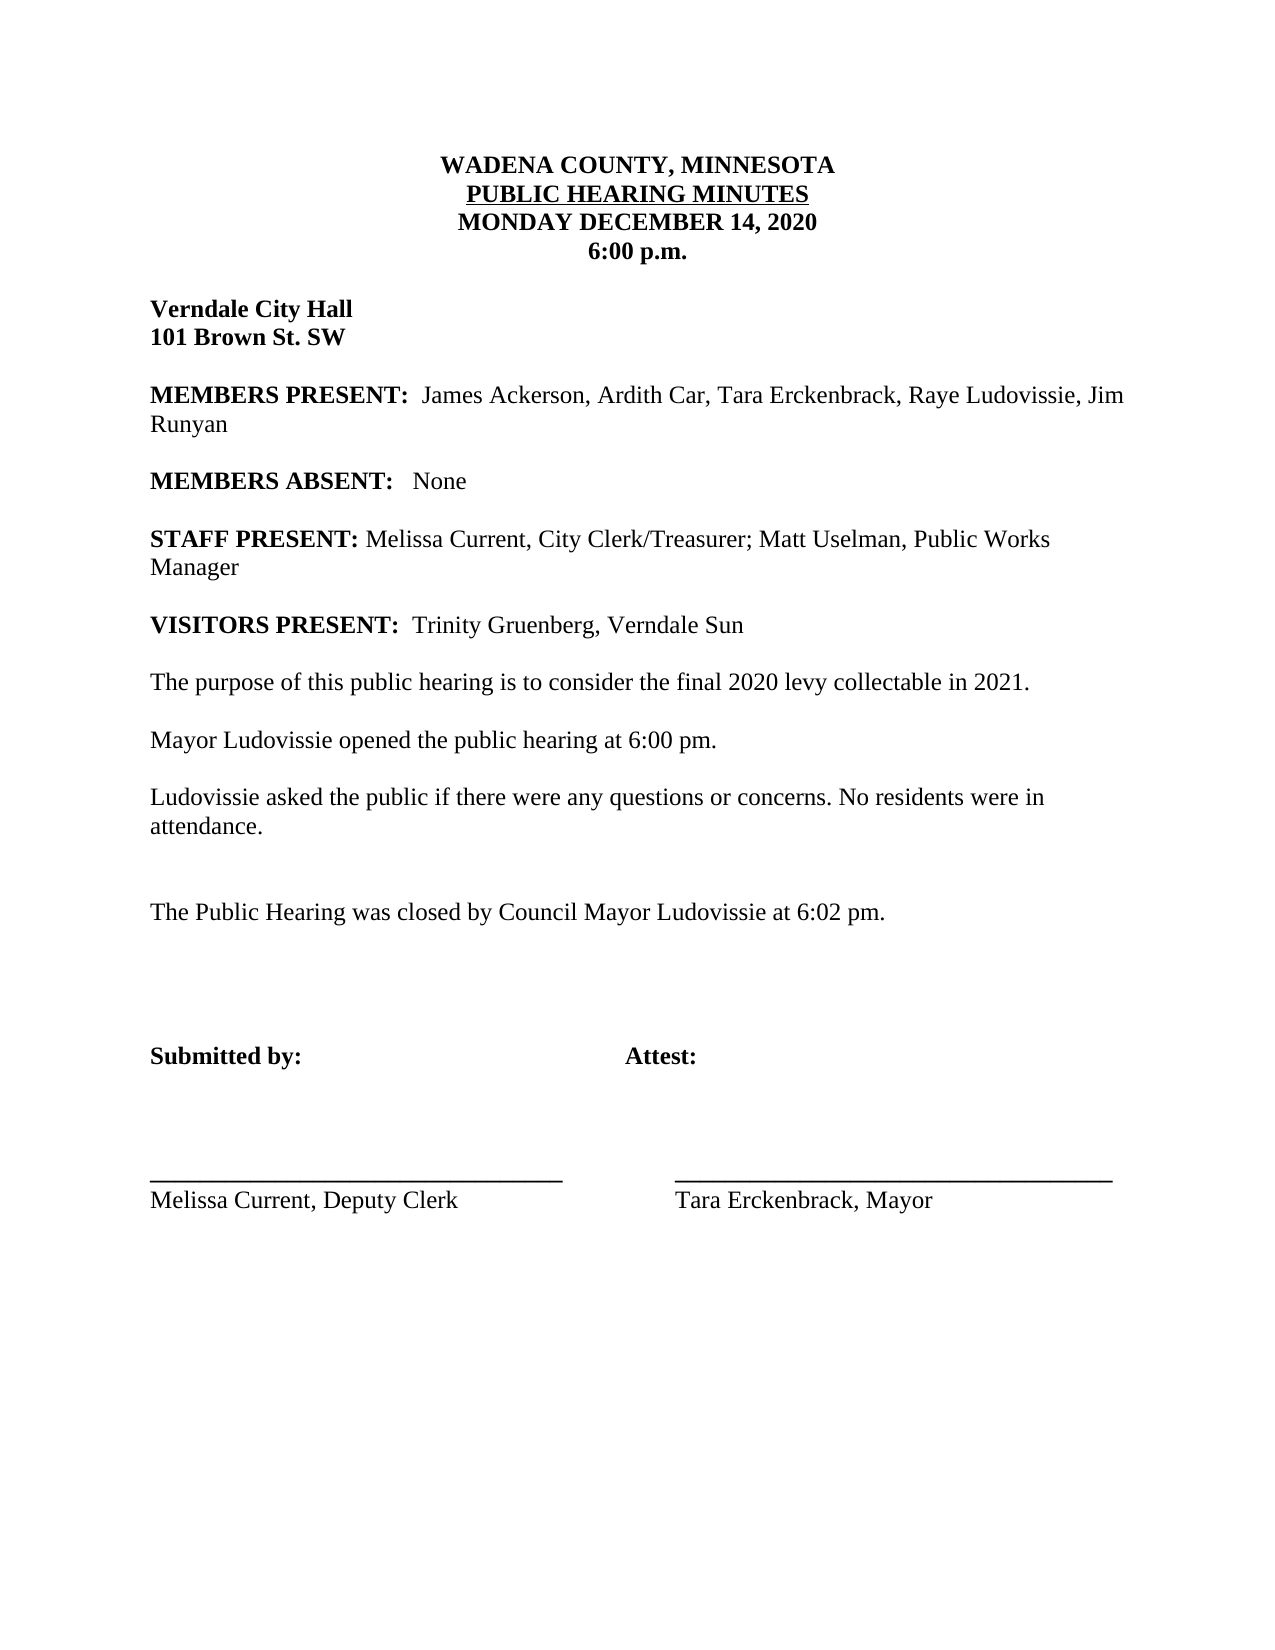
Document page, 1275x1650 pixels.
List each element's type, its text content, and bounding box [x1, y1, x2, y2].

text WADENA COUNTY, MINNESOTA [150, 150, 1125, 179]
text _________________________________ ___________________________________ [150, 1156, 1125, 1185]
text STAFF PRESENT: Melissa Current, City Clerk/Treasurer; Matt Uselman, Public Works Manager [150, 524, 1125, 581]
text Mayor Ludovissie opened the public hearing at 6:00 pm. [150, 725, 1125, 754]
text Verndale City Hall [150, 294, 1125, 322]
text Submitted by: Attest: [150, 1041, 1125, 1070]
text MONDAY DECEMBER 14, 2020 [150, 207, 1125, 236]
text MEMBERS PRESENT: James Ackerson, Ardith Car, Tara Erckenbrack, Raye Ludovissie, Jim Runyan [150, 380, 1125, 437]
text Melissa Current, Deputy Clerk Tara Erckenbrack, Mayor [150, 1185, 1125, 1214]
text MEMBERS ABSENT: None [150, 466, 1125, 495]
text The Public Hearing was closed by Council Mayor Ludovissie at 6:02 pm. [150, 897, 1125, 926]
text PUBLIC HEARING MINUTES [150, 179, 1125, 207]
text Ludovissie asked the public if there were any questions or concerns. No residents were in attendance. [150, 782, 1125, 840]
text 101 Brown St. SW [150, 322, 1125, 351]
text The purpose of this public hearing is to consider the final 2020 levy collectable in 2021. [150, 667, 1125, 696]
text VISITORS PRESENT: Trinity Gruenberg, Verndale Sun [150, 610, 1125, 639]
text 6:00 p.m. [150, 236, 1125, 265]
